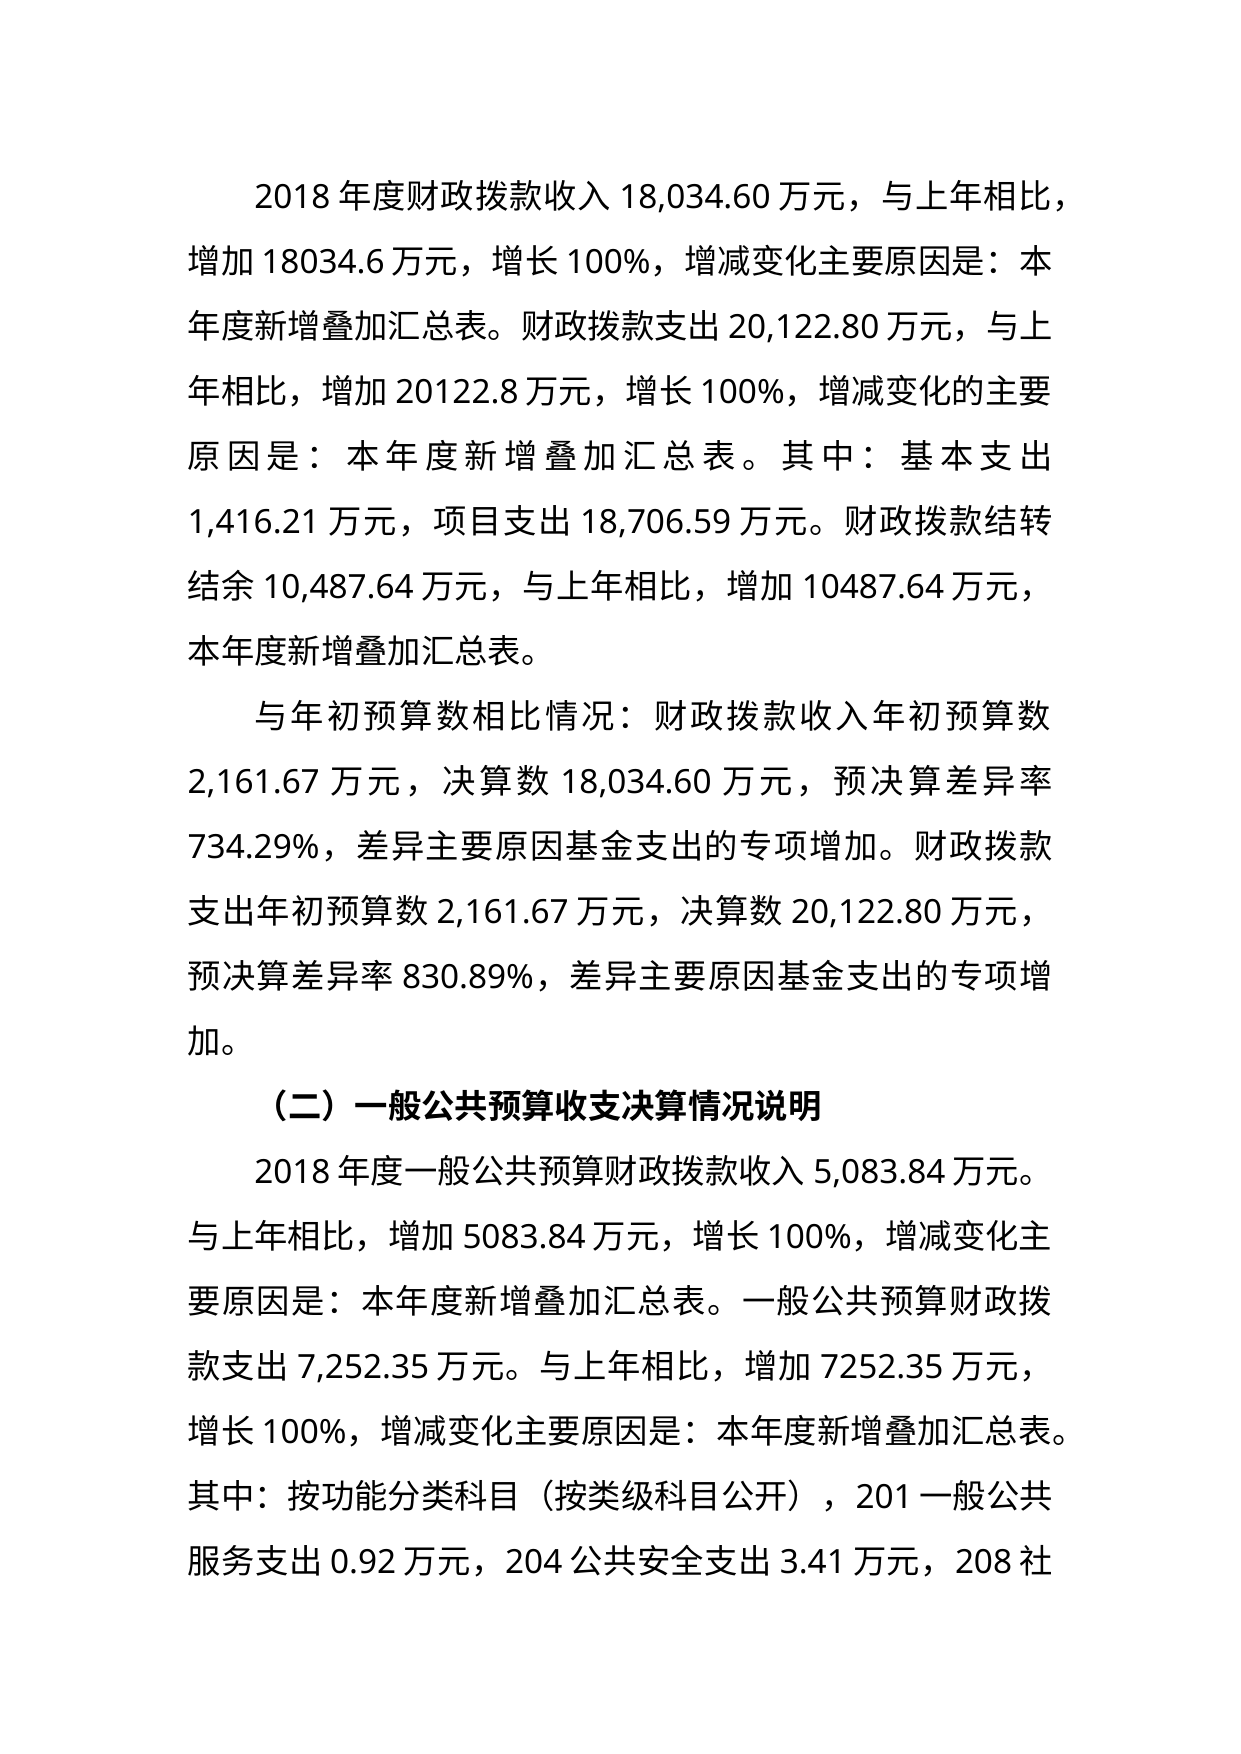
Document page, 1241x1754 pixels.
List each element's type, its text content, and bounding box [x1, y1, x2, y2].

text 与年初预算数相比情况：财政拨款收入年初预算数2,161.67万元，决算数18,034.60万元，预决算差异率734.29%，差异主要原因基金支出的专项增加。财政拨款支出年初预算数2,161.67万元，决算数20,122.80万元，预决算差异率830.89%，差异主要原因基金支出的专项增加。 [187, 682, 1053, 1072]
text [187, 1137, 1053, 1592]
text （二）一般公共预算收支决算情况说明 [187, 1072, 1053, 1137]
text 2018年度财政拨款收入18,034.60万元，与上年相比，增加18034.6万元，增长100%，增减变化主要原因是：本年度新增叠加汇总表。财政拨款支出20,122.80万元，与上年相比，增加20122.8万元，增长100%，增减变化的主要原因是：本年度新增叠加汇总表。其中：基本支出1,416.21万元，项目支出18,706.59万元。财政拨款结转结余10,487.64万元，与上年相比，增加10487.64万元，本年度新增叠加汇总表。 [187, 162, 1053, 682]
